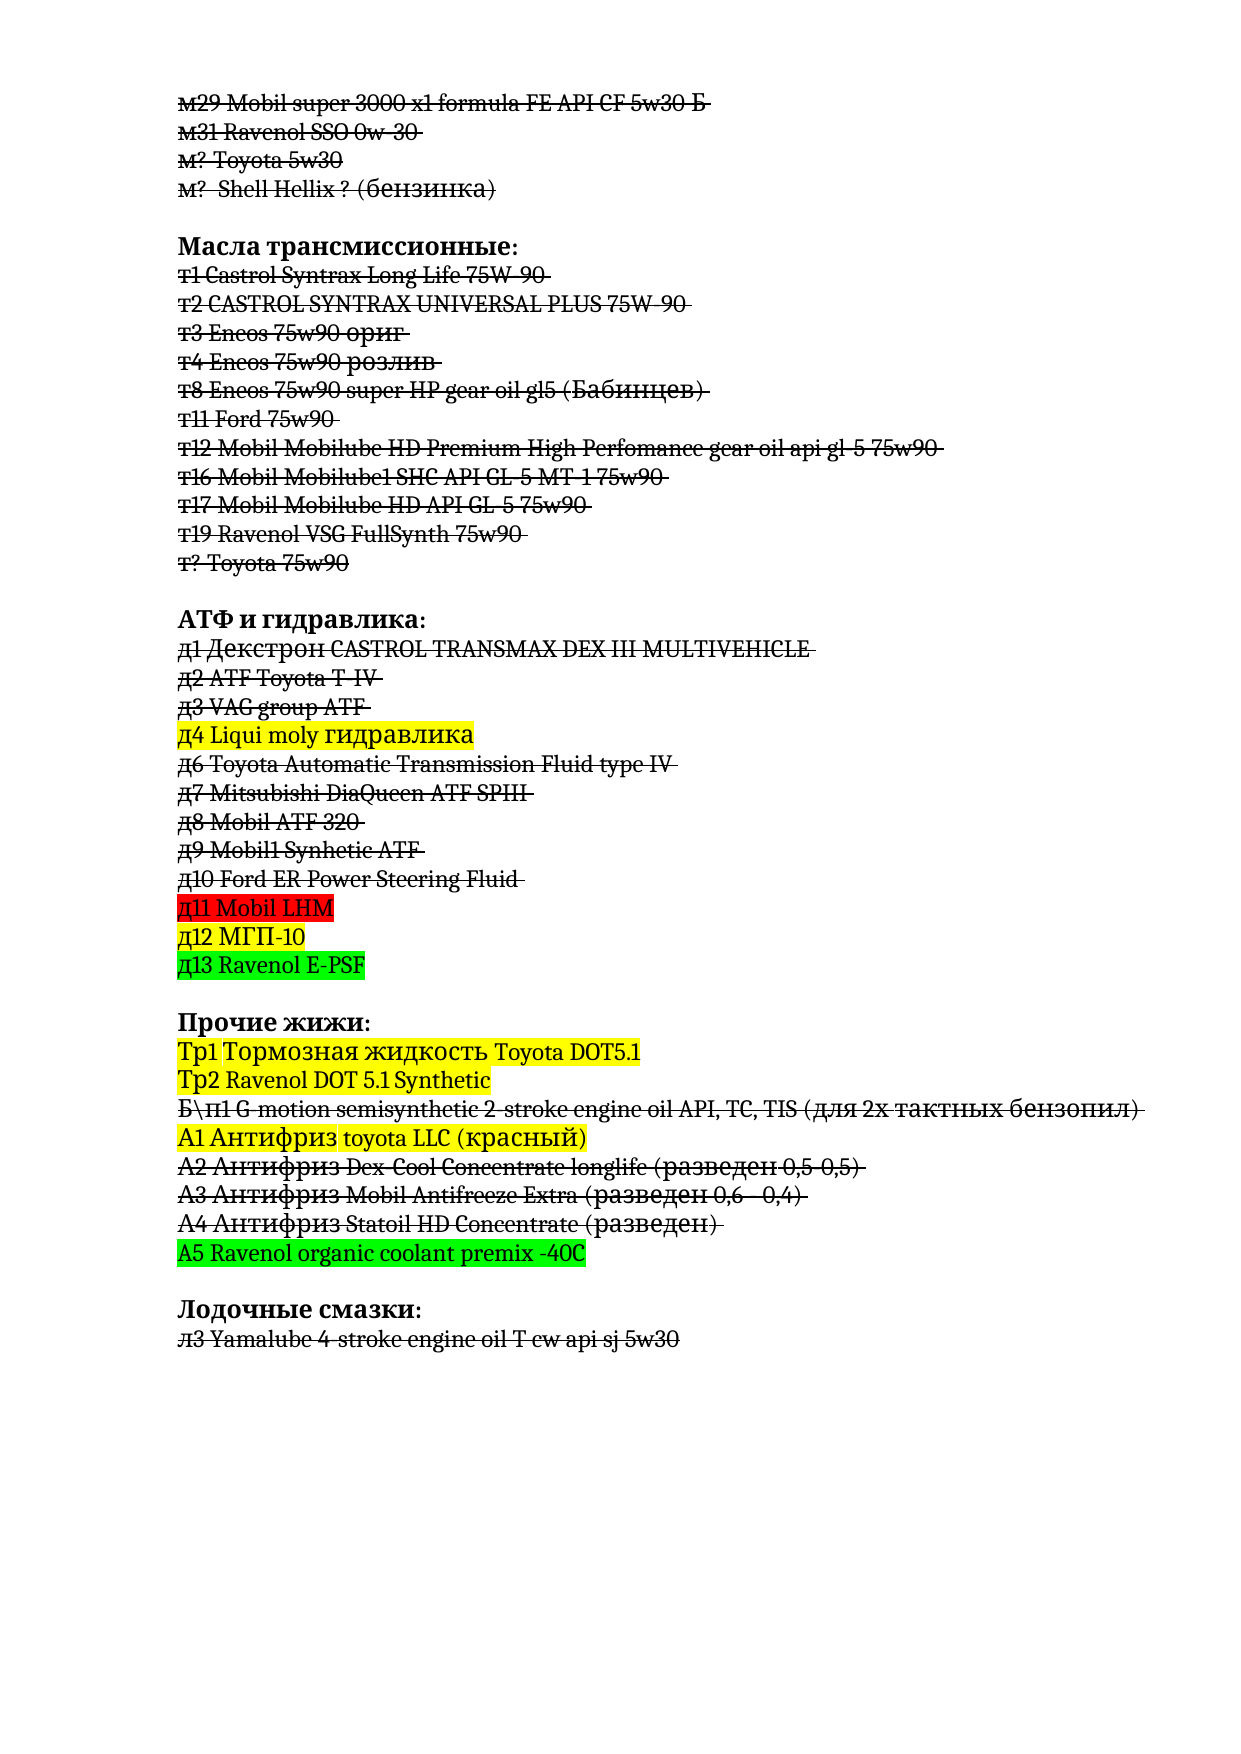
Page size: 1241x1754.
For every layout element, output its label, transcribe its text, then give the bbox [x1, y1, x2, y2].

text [177, 89, 1152, 146]
text АТФ и гидравлика: д1 Декстрон CASTROL TRANSMAX DEX III MULTIVEHICLE д2 ATF Toyota T-IV д3 VAG group ATF д4 Liqui moly гидравлика д6 Toyota Automatic Transmission Fluid type IV д7 Mitsubishi DiaQueen ATF SPIII д8 Mobil ATF 320 д9 Mobil1 Synhetic ATF д10 Ford ER Power Steering Fluid д11 Mobil LHM д12 МГП-10 д13 Ravenol E-PSF Прочие жижи: Тр1 Тормозная жидкость Toyota DOT5.1 Тр2 Ravenol DOT 5.1 Synthetic Б\п1 G-motion semisynthetic 2-stroke engine oil API, TC, TIS (для 2х тактных бензопил) А1 Антифриз toyota LLC (красный) А2 Антифриз Dex-Cool Concentrate longlife (разведен 0,5-0,5) А3 Антифриз Mobil Antifreeze Extra (разведен 0,6 - 0,4) А4 Антифриз Statoil HD Concentrate (разведен) A5 Ravenol organic coolant premix -40C Лодочные смазки: л3 Yamalube 4-stroke engine oil T cw api sj 5w30 [177, 577, 1152, 1354]
text т? Toyota 75w90 [177, 549, 1152, 577]
text м? Toyota 5w30 [177, 146, 1152, 175]
text м? Shell Hellix ? (бензинка) Масла трансмиссионные: т1 Castrol Syntrax Long Life 75W-90 т2 CASTROL SYNTRAX UNIVERSAL PLUS 75W-90 т3 Eneos 75w90 ориг т4 Eneos 75w90 розлив т8 Eneos 75w90 super HP gear oil gl5 (Бабинцев) т11 Ford 75w90 т12 Mobil Mobilube HD Premium High Perfomance gear oil api gl-5 75w90 т16 Mobil Mobilube1 SHC API GL-5 MT-1 75w90 т17 Mobil Mobilube HD API GL-5 75w90 т19 Ravenol VSG FullSynth 75w90 [177, 175, 1152, 549]
